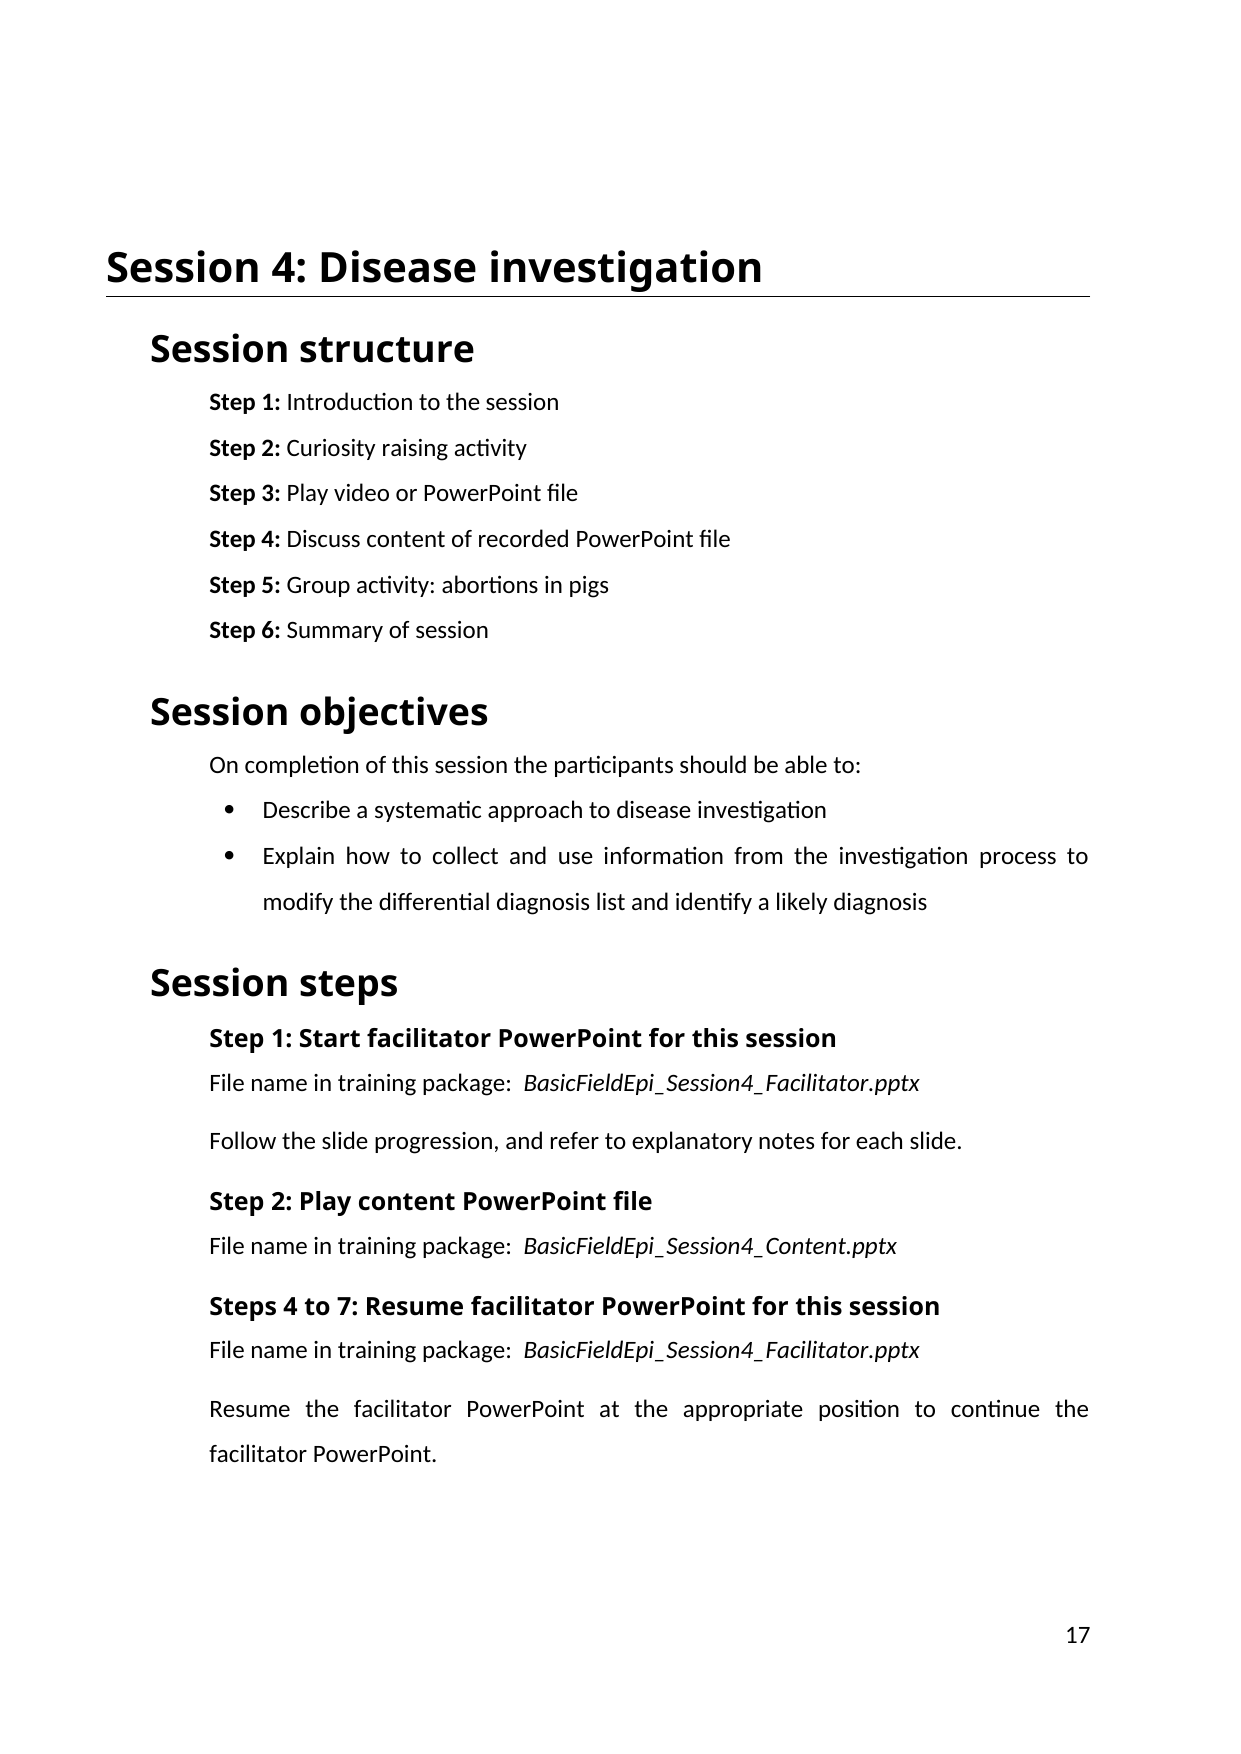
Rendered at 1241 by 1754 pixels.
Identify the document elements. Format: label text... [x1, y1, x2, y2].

list Describe a systematic approach to disease investigation [225, 794, 1090, 825]
text Step 5: Group activity: abortions in pigs [209, 569, 1090, 599]
subtitle Step 1: Start facilitator PowerPoint for this session [209, 1020, 1090, 1054]
text Follow the slide progression, and refer to explanatory notes for each slide. [209, 1125, 1090, 1156]
subtitle Step 2: Play content PowerPoint file [209, 1183, 1090, 1217]
subtitle Steps 4 to 7: Resume facilitator PowerPoint for this session [209, 1288, 1090, 1322]
text On completion of this session the participants should be able to: [209, 749, 1090, 779]
text File name in training package: BasicFieldEpi_Session4_Facilitator.pptx [209, 1335, 1090, 1365]
text Step 6: Summary of session [209, 614, 1090, 645]
text Resume the facilitator PowerPoint at the appropriate position to continue the facilitator PowerPoint. [209, 1393, 1090, 1469]
text Step 3: Play video or PowerPoint file [209, 477, 1090, 508]
subtitle Session structure [150, 322, 1090, 373]
list Explain how to collect and use information from the investigation process to modify the differential diagnosis list and identify a likely diagnosis [225, 840, 1090, 917]
subtitle Session 4: Disease investigation [106, 237, 1090, 296]
text File name in training package: BasicFieldEpi_Session4_Content.pptx [209, 1230, 1090, 1260]
text Step 4: Discuss content of recorded PowerPoint file [209, 523, 1090, 554]
text Step 2: Curiosity raising activity [209, 432, 1090, 462]
text Step 1: Introduction to the session [209, 386, 1090, 416]
subtitle Session steps [150, 957, 1090, 1008]
subtitle Session objectives [150, 685, 1090, 736]
text File name in training package: BasicFieldEpi_Session4_Facilitator.pptx [209, 1067, 1090, 1097]
